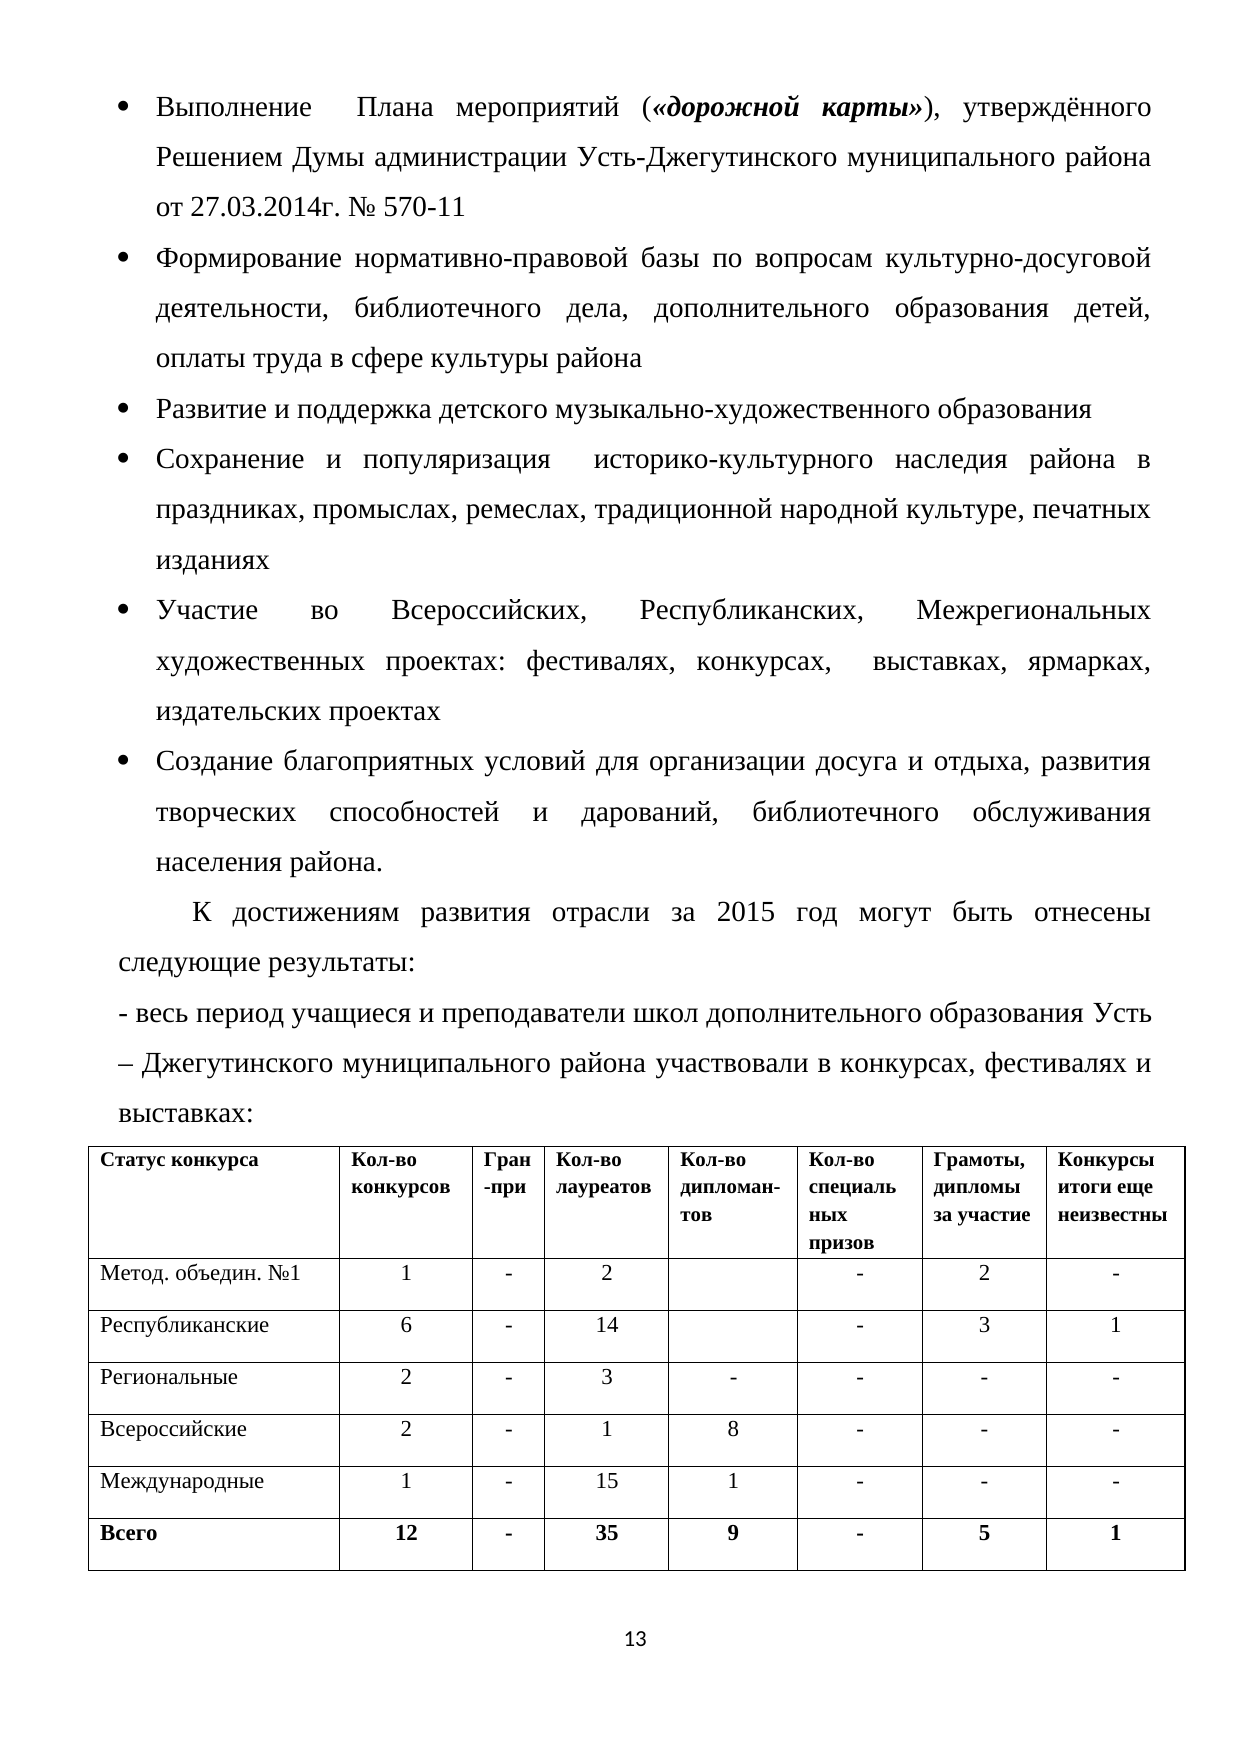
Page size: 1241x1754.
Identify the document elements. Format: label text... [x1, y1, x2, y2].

text К достижениям развития отрасли за 2015 год могут быть отнесены следующие результаты: [118, 894, 1152, 978]
list Сохранение и популяризация историко-культурного наследия района в праздниках, промыслах, ремеслах, традиционной народной культуре, печатных изданиях [118, 441, 1152, 575]
table_cell [669, 1311, 797, 1362]
table_cell 1 [669, 1467, 797, 1518]
table_cell 15 [545, 1467, 668, 1518]
table_cell - [473, 1467, 544, 1518]
table_cell - [1047, 1415, 1184, 1466]
table_cell Всего [89, 1519, 339, 1570]
table_cell 2 [340, 1363, 472, 1414]
table_cell - [1047, 1259, 1184, 1310]
table_cell 12 [340, 1519, 472, 1570]
table_header Кол-во специаль ных призов [798, 1147, 922, 1258]
table_cell 3 [923, 1311, 1046, 1362]
table_cell 5 [923, 1519, 1046, 1570]
table_cell 1 [545, 1415, 668, 1466]
table_cell - [798, 1467, 922, 1518]
table_cell - [798, 1519, 922, 1570]
table_cell Международные [89, 1467, 339, 1518]
list Создание благоприятных условий для организации досуга и отдыха, развития творческих способностей и дарований, библиотечного обслуживания населения района. [118, 743, 1152, 877]
table_header Кол-во лауреатов [545, 1147, 668, 1258]
table_cell 8 [669, 1415, 797, 1466]
table_cell Республиканские [89, 1311, 339, 1362]
table_cell - [923, 1467, 1046, 1518]
table_cell - [798, 1363, 922, 1414]
table_cell Региональные [89, 1363, 339, 1414]
table_cell 14 [545, 1311, 668, 1362]
list Формирование нормативно-правовой базы по вопросам культурно-досуговой деятельности, библиотечного дела, дополнительного образования детей, оплаты труда в сфере культуры района [118, 240, 1152, 374]
table_header Статус конкурса [89, 1147, 339, 1258]
table_header Кол-во дипломан- тов [669, 1147, 797, 1258]
table_cell Метод. объедин. №1 [89, 1259, 339, 1310]
list Участие во Всероссийских, Республиканских, Межрегиональных художественных проектах: фестивалях, конкурсах, выставках, ярмарках, издательских проектах [118, 592, 1152, 726]
table_cell - [798, 1259, 922, 1310]
list Развитие и поддержка детского музыкально-художественного образования [118, 391, 1152, 424]
table_cell - [1047, 1363, 1184, 1414]
table_cell 9 [669, 1519, 797, 1570]
table_header Гран-при [473, 1147, 544, 1258]
table_cell 1 [340, 1467, 472, 1518]
table_cell 35 [545, 1519, 668, 1570]
table_cell 1 [1047, 1311, 1184, 1362]
table_cell - [473, 1311, 544, 1362]
table_cell 2 [340, 1415, 472, 1466]
table_header Кол-во конкурсов [340, 1147, 472, 1258]
table_cell - [473, 1519, 544, 1570]
table_cell [669, 1259, 797, 1310]
table_cell Всероссийские [89, 1415, 339, 1466]
table_header Грамоты, дипломы за участие [923, 1147, 1046, 1258]
table_cell 1 [340, 1259, 472, 1310]
table_cell - [923, 1363, 1046, 1414]
table_cell - [473, 1363, 544, 1414]
table_cell - [669, 1363, 797, 1414]
table_cell - [473, 1259, 544, 1310]
table_cell - [923, 1415, 1046, 1466]
list Выполнение Плана мероприятий («дорожной карты»), утверждённого Решением Думы администрации Усть-Джегутинского муниципального района от 27.03.2014г. № 570-11 [118, 89, 1152, 223]
table_cell 2 [923, 1259, 1046, 1310]
table_cell 2 [545, 1259, 668, 1310]
table_cell 6 [340, 1311, 472, 1362]
table_cell - [473, 1415, 544, 1466]
table_cell 1 [1047, 1519, 1184, 1570]
text - весь период учащиеся и преподаватели школ дополнительного образования Усть – Джегутинского муниципального района участвовали в конкурсах, фестивалях и выставках: [118, 995, 1152, 1129]
table_cell - [1047, 1467, 1184, 1518]
table_header Конкурсы итоги еще неизвестны [1047, 1147, 1184, 1258]
table_cell - [798, 1311, 922, 1362]
table_cell - [798, 1415, 922, 1466]
table_cell 3 [545, 1363, 668, 1414]
